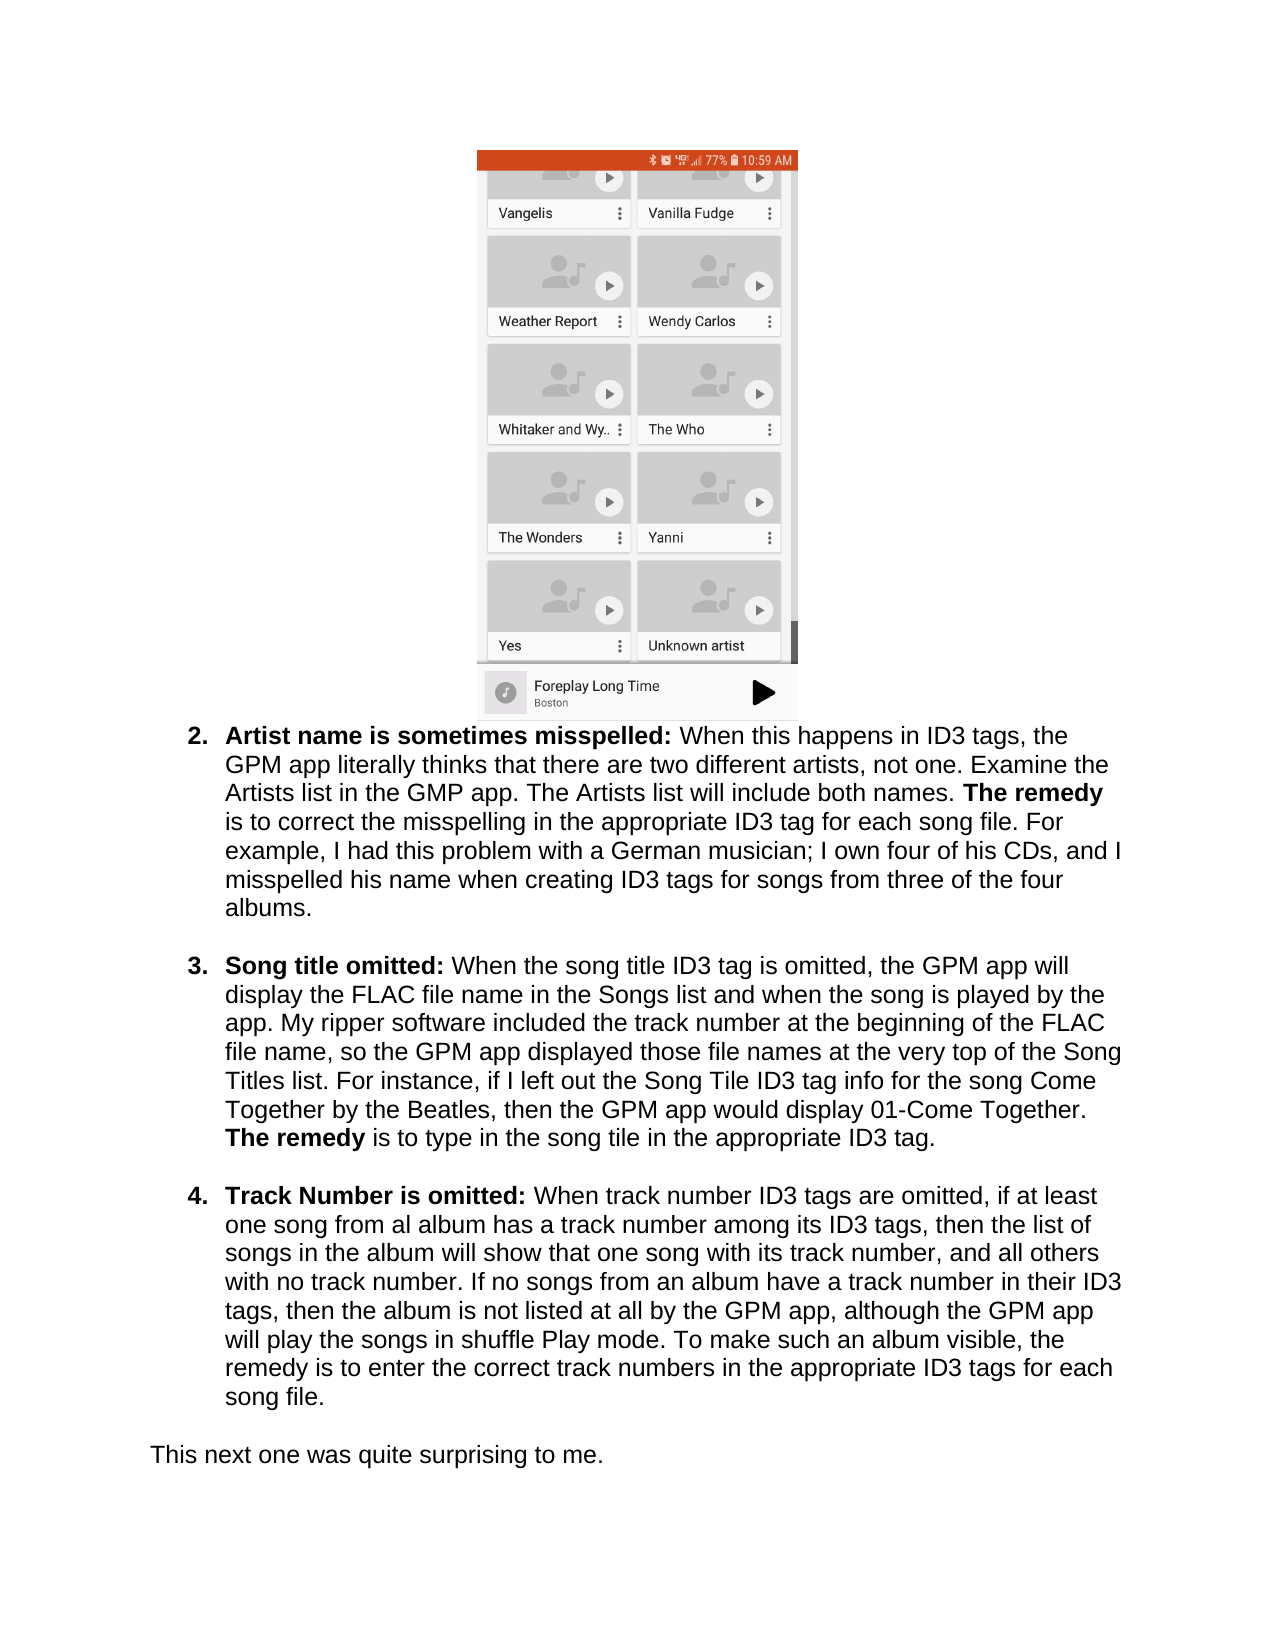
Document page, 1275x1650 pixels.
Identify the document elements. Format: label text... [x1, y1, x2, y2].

text This next one was quite surprising to me. [150, 1439, 1125, 1468]
picture [477, 150, 798, 721]
list Artist name is sometimes misspelled: When this happens in ID3 tags, the GPM app literally thinks that there are two different artists, not one. Examine the Artists list in the GMP app. The Artists list will include both names. The remedy is to correct the misspelling in the appropriate ID3 tag for each song file. For example, I had this problem with a German musician; I own four of his CDs, and I misspelled his name when creating ID3 tags for songs from three of the four albums. [187, 721, 1125, 922]
list Song title omitted: When the song title ID3 tag is omitted, the GPM app will display the FLAC file name in the Songs list and when the song is played by the app. My ripper software included the track number at the beginning of the FLAC file name, so the GPM app displayed those file names at the very top of the Song Titles list. For instance, if I left out the Song Tile ID3 tag info for the song Come Together by the Beatles, then the GPM app would display 01-Come Together. The remedy is to type in the song tile in the appropriate ID3 tag. [187, 951, 1125, 1152]
list Track Number is omitted: When track number ID3 tags are omitted, if at least one song from al album has a track number among its ID3 tags, then the list of songs in the album will show that one song with its track number, and all others with no track number. If no songs from an album have a track number in their ID3 tags, then the album is not listed at all by the GPM app, although the GPM app will play the songs in shuffle Play mode. To make such an album visible, the remedy is to enter the correct track numbers in the appropriate ID3 tags for each song file. [187, 1181, 1125, 1411]
